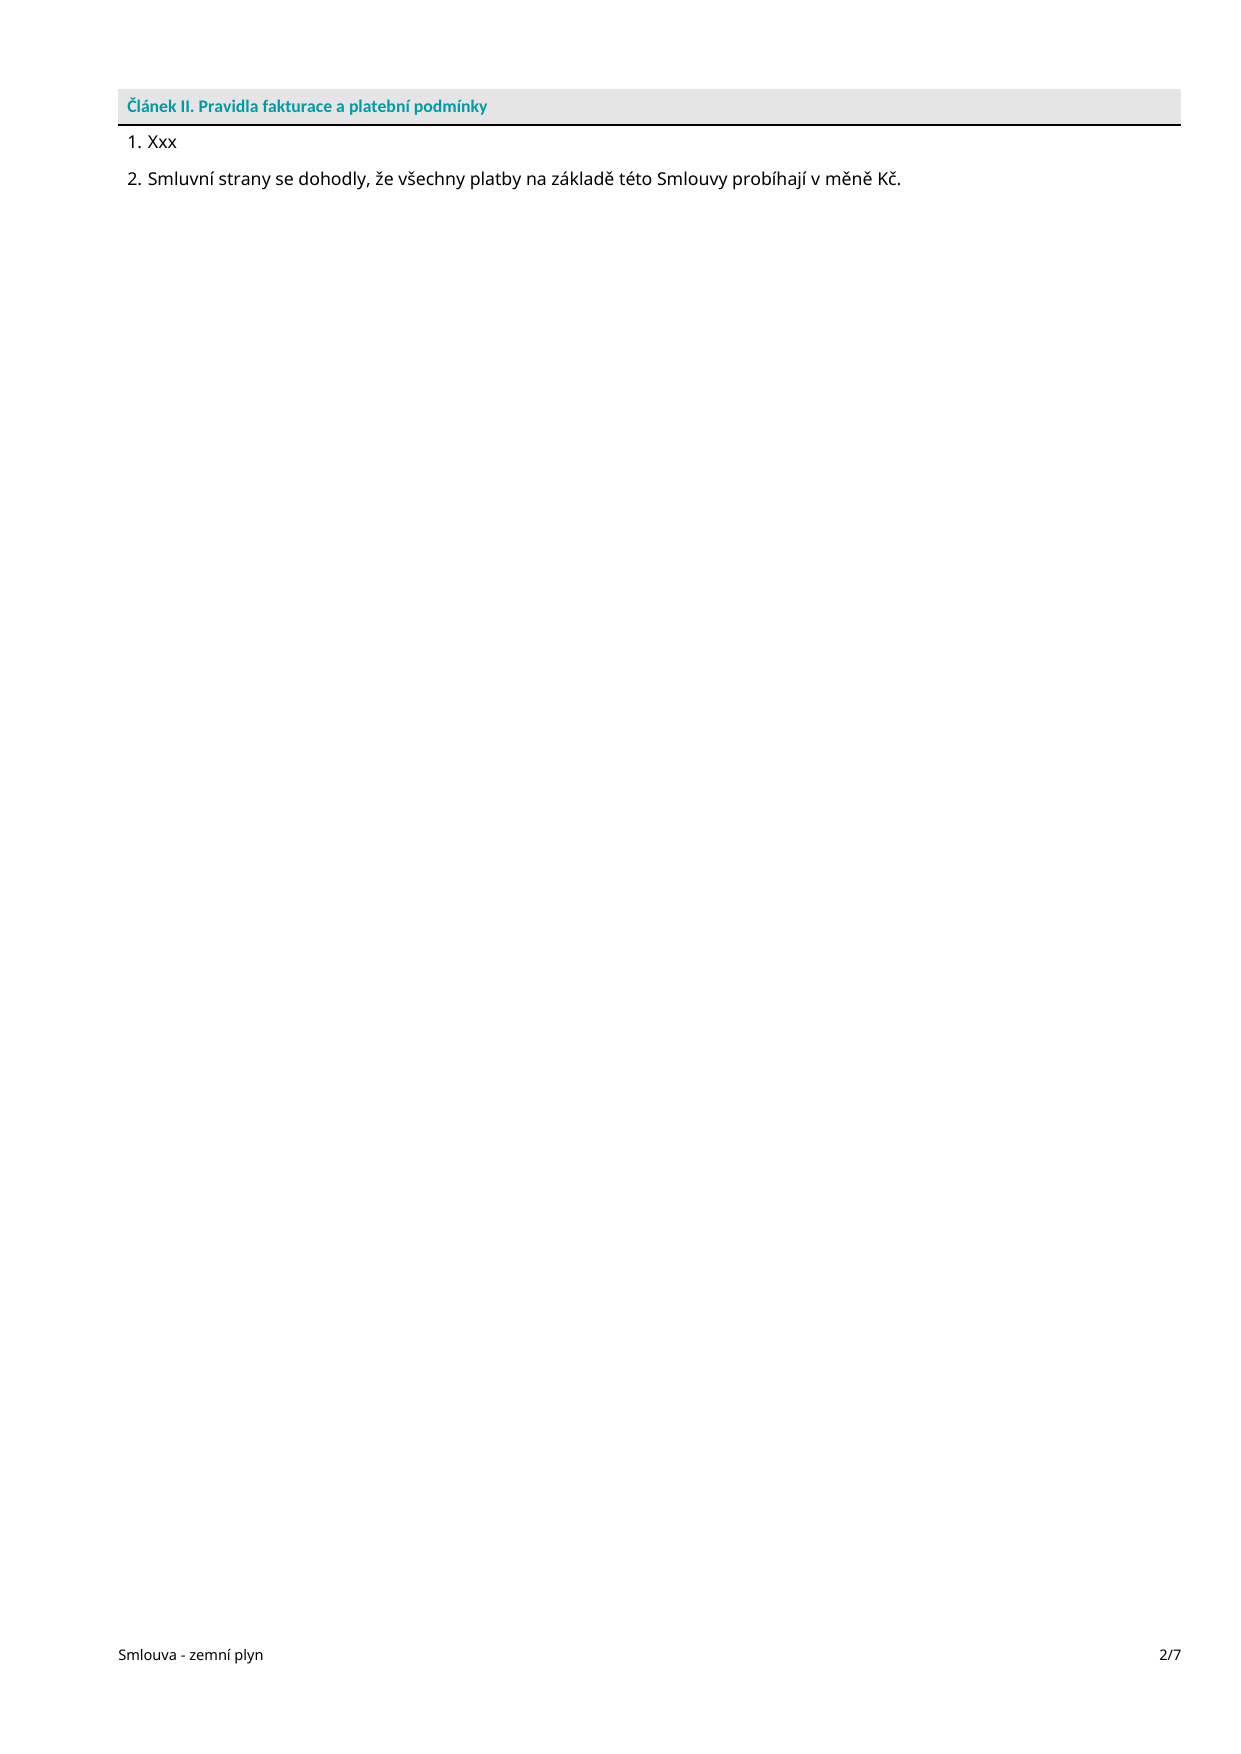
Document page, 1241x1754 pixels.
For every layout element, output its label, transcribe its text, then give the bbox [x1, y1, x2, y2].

list Xxx [127, 130, 1181, 154]
list Smluvní strany se dohodly, že všechny platby na základě této Smlouvy probíhají v měně Kč. [127, 166, 1181, 191]
table_header Článek II. Pravidla fakturace a platební podmínky [118, 89, 1181, 124]
